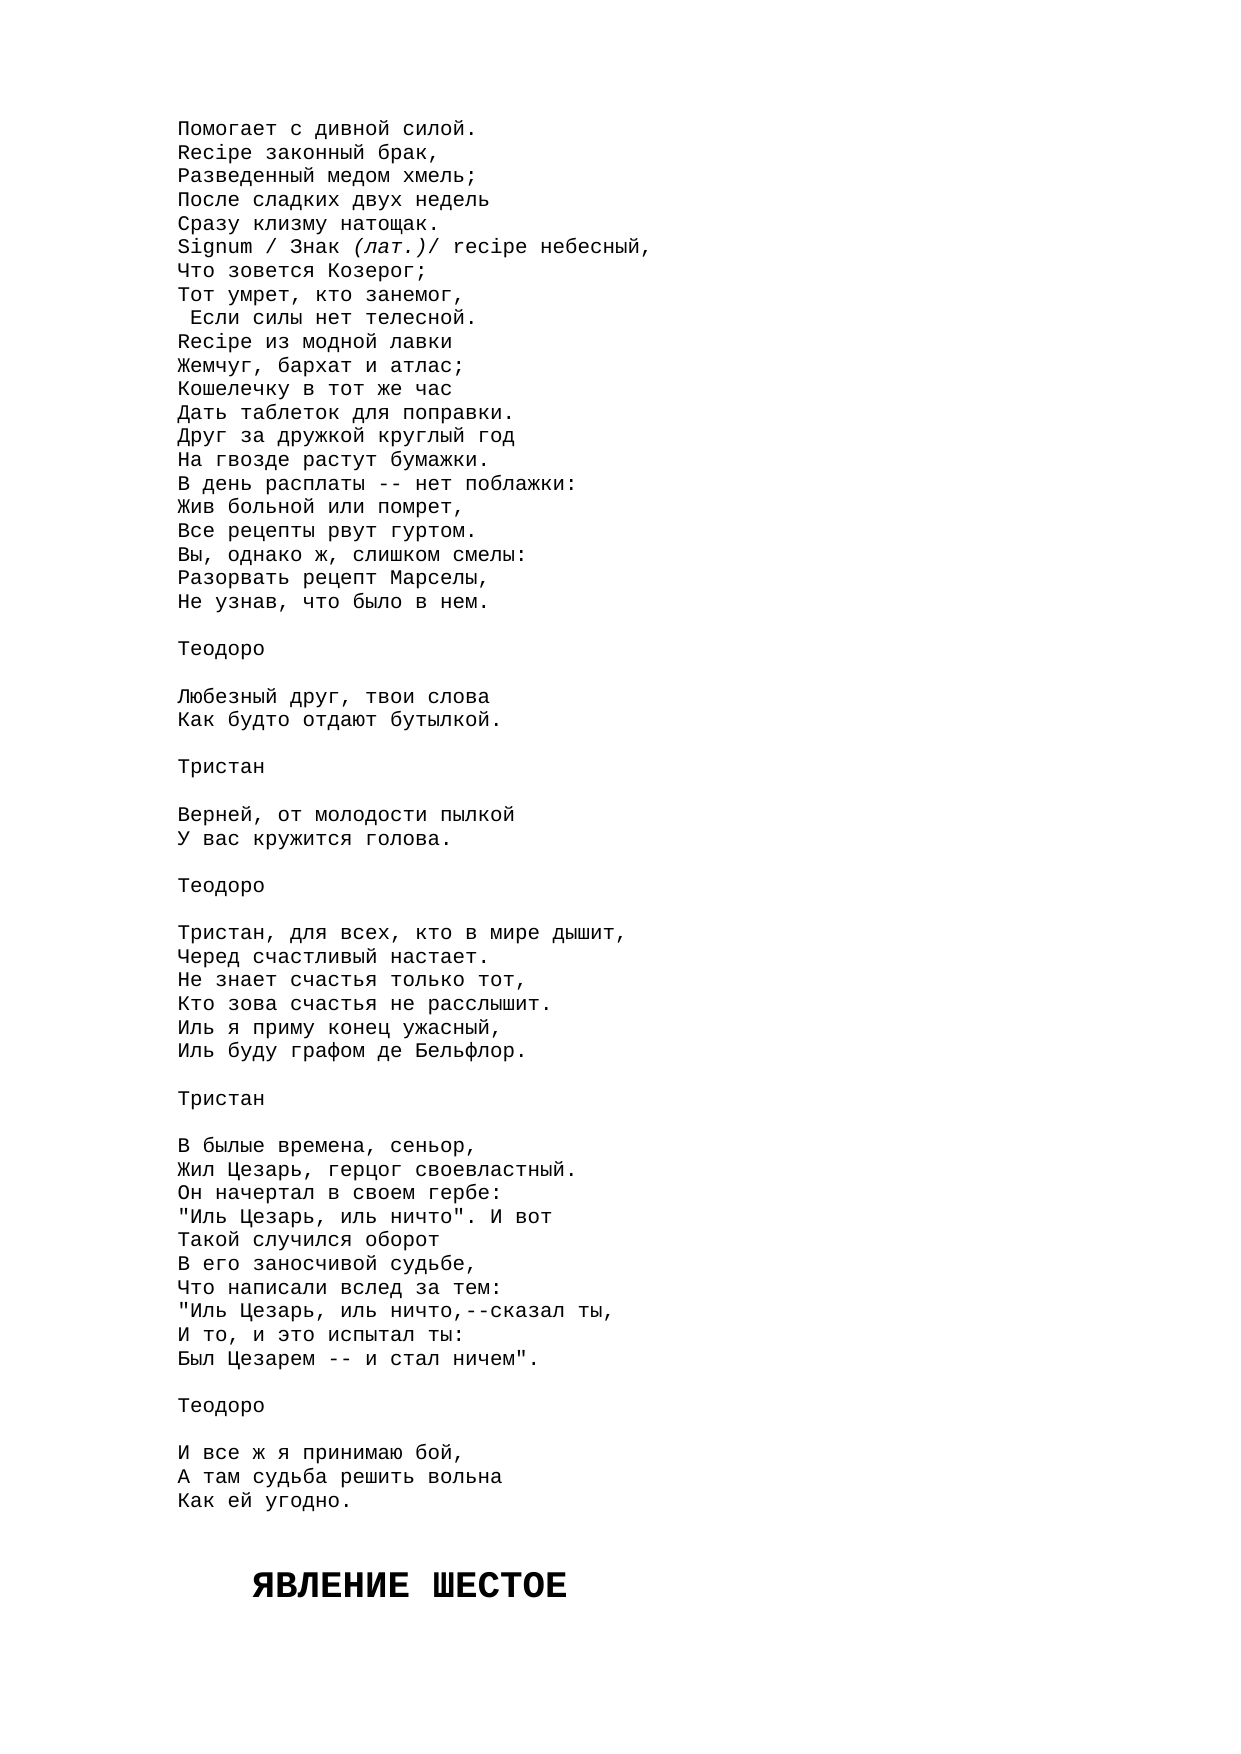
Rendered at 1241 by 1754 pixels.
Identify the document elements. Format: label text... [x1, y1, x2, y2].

text Иль я приму конец ужасный, [177, 1017, 1152, 1040]
text Вы, однако ж, слишком смелы: [177, 544, 1152, 567]
text Не узнав, что было в нем. [177, 591, 1152, 615]
text Тот умрет, кто занемог, [177, 284, 1152, 307]
text И все ж я принимаю бой, [177, 1442, 1152, 1466]
text Друг за дружкой круглый год [177, 426, 1152, 449]
text Сразу клизму натощак. [177, 213, 1152, 236]
text Черед счастливый настает. [177, 946, 1152, 969]
text Тристан [177, 1088, 1152, 1111]
text Что зовется Козерог; [177, 260, 1152, 284]
text Теодоро [177, 638, 1152, 662]
text Как ей угодно. [177, 1489, 1152, 1513]
text В былые времена, сеньор, [177, 1135, 1152, 1158]
text И то, и это испытал ты: [177, 1324, 1152, 1348]
subtitle ЯВЛЕНИЕ ШЕСТОЕ [252, 1566, 1152, 1608]
text Жив больной или помрет, [177, 496, 1152, 520]
text В день расплаты -- нет поблажки: [177, 473, 1152, 496]
text У вас кружится голова. [177, 827, 1152, 851]
text Разорвать рецепт Марселы, [177, 567, 1152, 591]
text Жемчуг, бархат и атлас; [177, 354, 1152, 378]
text На гвозде растут бумажки. [177, 449, 1152, 473]
text Если силы нет телесной. [177, 307, 1152, 331]
text Кто зова счастья не расслышит. [177, 993, 1152, 1017]
text Signum / Знак (лат.)/ recipe небесный, [177, 236, 1152, 260]
text Что написали вслед за тем: [177, 1277, 1152, 1300]
text Любезный друг, твои слова [177, 686, 1152, 709]
text Recipe из модной лавки [177, 331, 1152, 354]
text Он начертал в своем гербе: [177, 1182, 1152, 1206]
text Иль буду графом де Бельфлор. [177, 1040, 1152, 1064]
text А там судьба решить вольна [177, 1466, 1152, 1489]
text "Иль Цезарь, иль ничто". И вот [177, 1206, 1152, 1229]
text Кошелечку в тот же час [177, 378, 1152, 402]
text "Иль Цезарь, иль ничто,--сказал ты, [177, 1300, 1152, 1324]
text Верней, от молодости пылкой [177, 804, 1152, 827]
text Тристан, для всех, кто в мире дышит, [177, 922, 1152, 946]
text Не знает счастья только тот, [177, 969, 1152, 993]
text Помогает с дивной силой. [177, 118, 1152, 142]
text Дать таблеток для поправки. [177, 402, 1152, 426]
text В его заносчивой судьбе, [177, 1253, 1152, 1277]
text Теодоро [177, 1395, 1152, 1419]
text Как будто отдают бутылкой. [177, 709, 1152, 733]
text Теодоро [177, 875, 1152, 898]
text После сладких двух недель [177, 189, 1152, 213]
text Был Цезарем -- и стал ничем". [177, 1348, 1152, 1371]
text Разведенный медом хмель; [177, 165, 1152, 189]
text Все рецепты рвут гуртом. [177, 520, 1152, 544]
text Такой случился оборот [177, 1229, 1152, 1253]
text Recipe законный брак, [177, 142, 1152, 165]
text Тристан [177, 757, 1152, 780]
text Жил Цезарь, герцог своевластный. [177, 1158, 1152, 1182]
